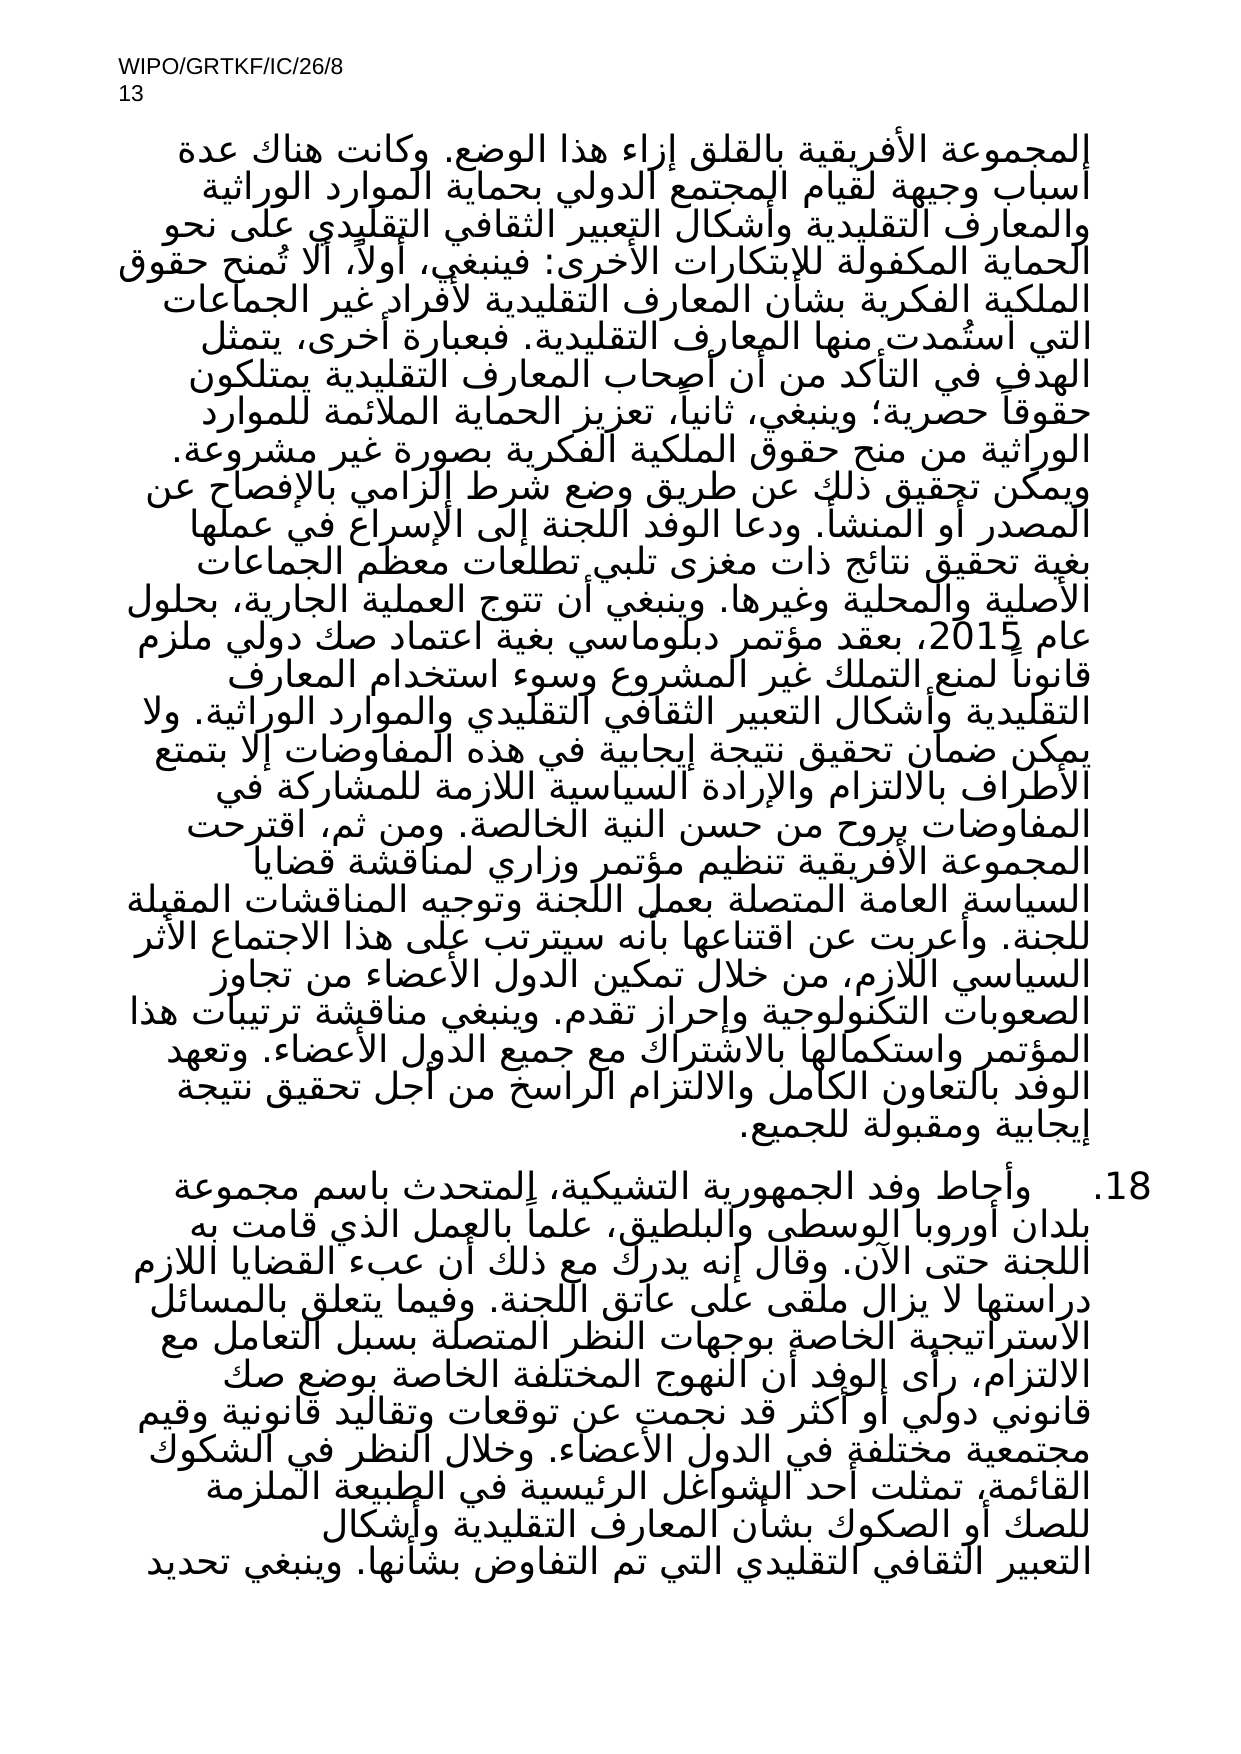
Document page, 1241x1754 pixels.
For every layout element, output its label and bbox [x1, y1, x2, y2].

text [118, 132, 1092, 1145]
text [118, 1170, 1092, 1582]
